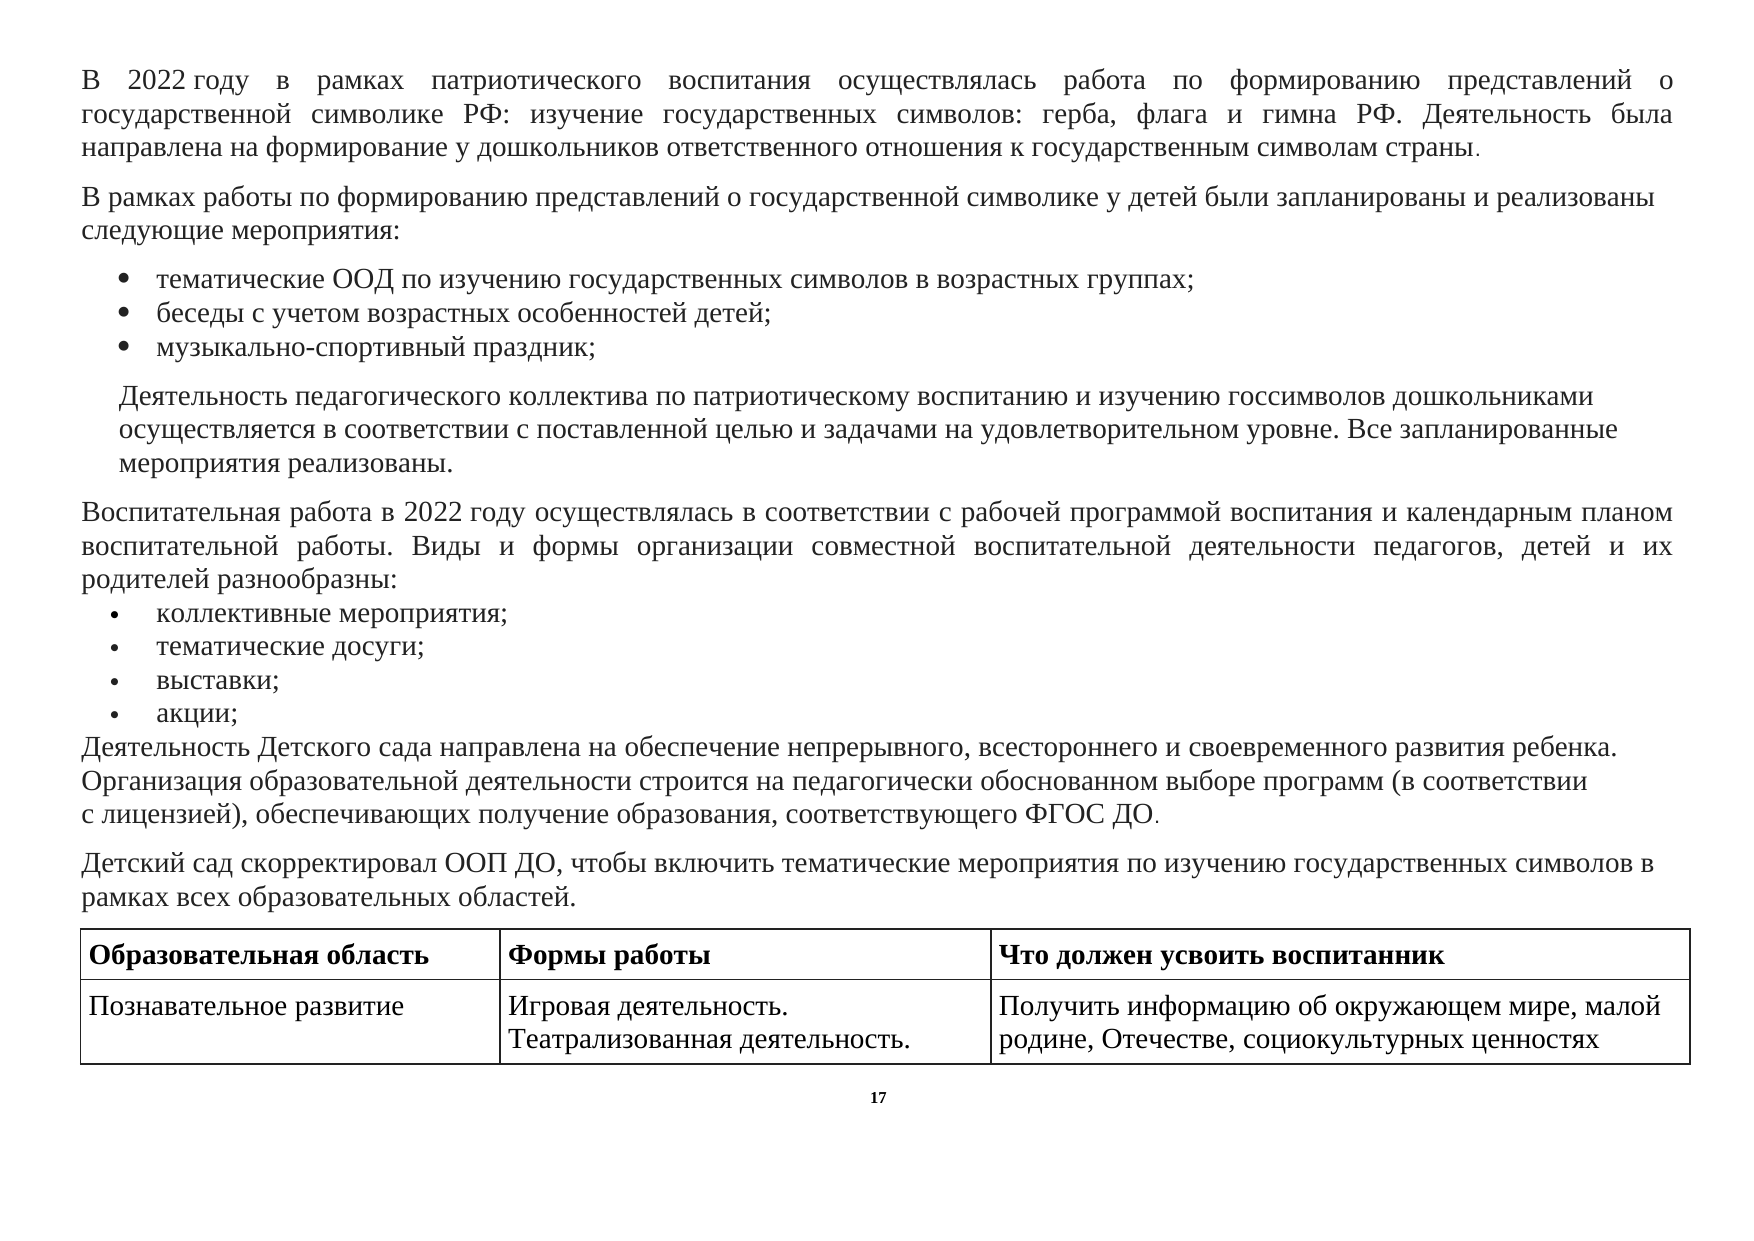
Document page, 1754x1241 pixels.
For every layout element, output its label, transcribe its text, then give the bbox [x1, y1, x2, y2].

table_cell Познавательное развитие [81, 980, 499, 1063]
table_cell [501, 980, 990, 1063]
text Детский сад скорректировал ООП ДО, чтобы включить тематические мероприятия по изучению государственных символов в рамках всех образовательных областей. [81, 845, 1675, 912]
list беседы с учетом возрастных особенностей детей; [119, 295, 1675, 329]
list коллективные мероприятия; [109, 595, 1675, 628]
list музыкально-спортивный праздник; [119, 329, 1675, 362]
list тематические ООД по изучению государственных символов в возрастных группах; [119, 261, 1675, 295]
text В рамках работы по формированию представлений о государственной символике у детей были запланированы и реализованы следующие мероприятия: [81, 179, 1675, 246]
list выставки; [109, 662, 1675, 696]
text В 2022 году в рамках патриотического воспитания осуществлялась работа по формированию представлений о государственной символике РФ: изучение государственных символов: герба, флага и гимна РФ. Деятельность была направлена на формирование у дошкольников ответственного отношения к государственным символам страны. [81, 62, 1675, 163]
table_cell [992, 980, 1689, 1063]
table_header Что должен усвоить воспитанник [992, 930, 1689, 979]
list акции; [109, 696, 1675, 729]
text Деятельность педагогического коллектива по патриотическому воспитанию и изучению госсимволов дошкольниками осуществляется в соответствии с поставленной целью и задачами на удовлетворительном уровне. Все запланированные мероприятия реализованы. [119, 378, 1675, 479]
table_header Образовательная область [81, 930, 499, 979]
text Воспитательная работа в 2022 году осуществлялась в соответствии с рабочей программой воспитания и календарным планом воспитательной работы. Виды и формы организации совместной воспитательной деятельности педагогов, детей и их родителей разнообразны: [81, 494, 1675, 595]
table_header Формы работы [501, 930, 990, 979]
text Деятельность Детского сада направлена на обеспечение непрерывного, всестороннего и своевременного развития ребенка. Организация образовательной деятельности строится на педагогически обоснованном выборе программ (в соответствии с лицензией), обеспечивающих получение образования, соответствующего ФГОС ДО. [81, 729, 1675, 830]
list тематические досуги; [109, 628, 1675, 662]
